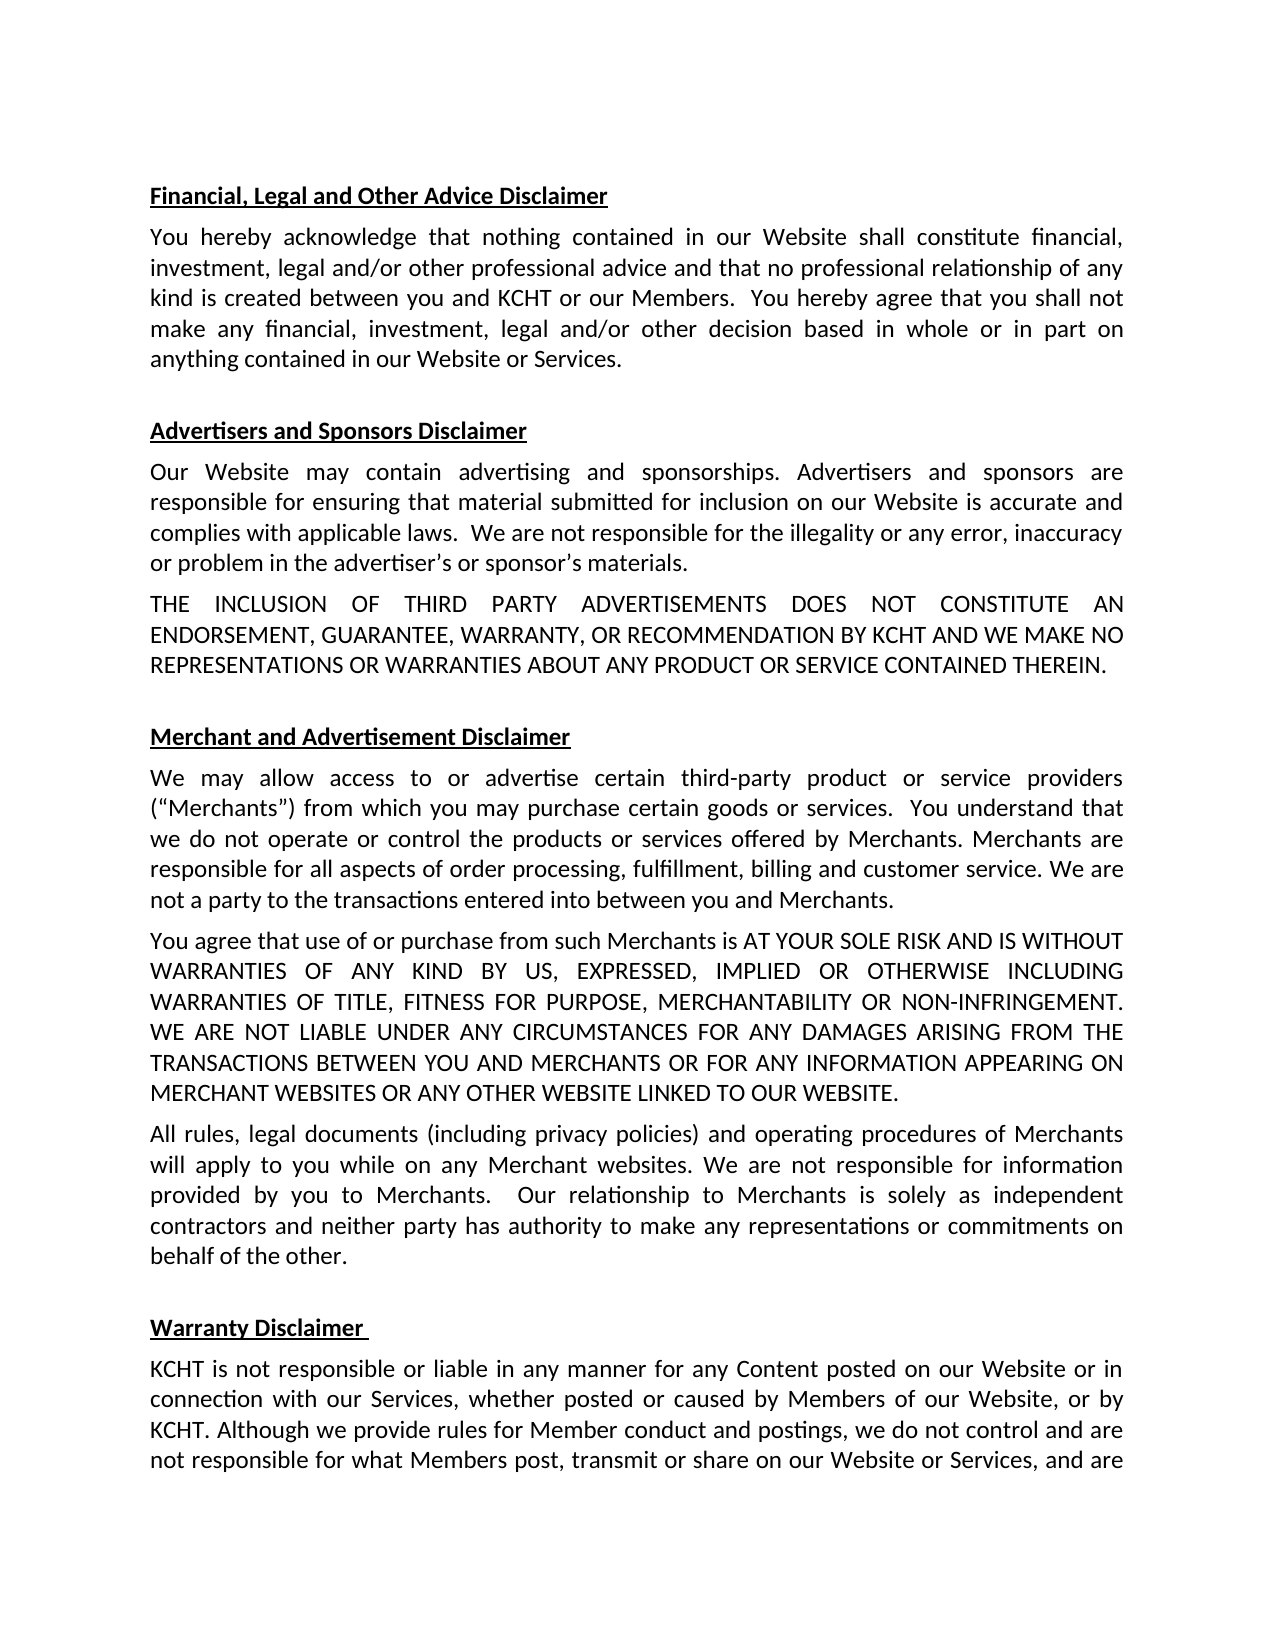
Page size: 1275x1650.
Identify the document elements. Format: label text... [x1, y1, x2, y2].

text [150, 1353, 1125, 1475]
list Warranty Disclaimer [150, 1281, 1125, 1342]
text THE INCLUSION OF THIRD PARTY ADVERTISEMENTS DOES NOT CONSTITUTE AN ENDORSEMENT, GUARANTEE, WARRANTY, OR RECOMMENDATION BY KCHT AND WE MAKE NO REPRESENTATIONS OR WARRANTIES ABOUT ANY PRODUCT OR SERVICE CONTAINED THEREIN. [150, 588, 1125, 680]
text We may allow access to or advertise certain third-party product or service providers (“Merchants”) from which you may purchase certain goods or services. You understand that we do not operate or control the products or services offered by Merchants. Merchants are responsible for all aspects of order processing, fulfillment, billing and customer service. We are not a party to the transactions entered into between you and Merchants. [150, 762, 1125, 914]
list You hereby acknowledge that nothing contained in our Website shall constitute financial, investment, legal and/or other professional advice and that no professional relationship of any kind is created between you and KCHT or our Members. You hereby agree that you shall not make any financial, investment, legal and/or other decision based in whole or in part on anything contained in our Website or Services. [150, 221, 1125, 374]
list Advertisers and Sponsors Disclaimer [150, 384, 1125, 446]
list Financial, Legal and Other Advice Disclaimer [150, 150, 1125, 211]
text You agree that use of or purchase from such Merchants is AT YOUR SOLE RISK AND IS WITHOUT WARRANTIES OF ANY KIND BY US, EXPRESSED, IMPLIED OR OTHERWISE INCLUDING WARRANTIES OF TITLE, FITNESS FOR PURPOSE, MERCHANTABILITY OR NON-INFRINGEMENT. WE ARE NOT LIABLE UNDER ANY CIRCUMSTANCES FOR ANY DAMAGES ARISING FROM THE TRANSACTIONS BETWEEN YOU AND MERCHANTS OR FOR ANY INFORMATION APPEARING ON MERCHANT WEBSITES OR ANY OTHER WEBSITE LINKED TO OUR WEBSITE. [150, 925, 1125, 1108]
text Our Website may contain advertising and sponsorships. Advertisers and sponsors are responsible for ensuring that material submitted for inclusion on our Website is accurate and complies with applicable laws. We are not responsible for the illegality or any error, inaccuracy or problem in the advertiser’s or sponsor’s materials. [150, 456, 1125, 578]
list Merchant and Advertisement Disclaimer [150, 690, 1125, 751]
text All rules, legal documents (including privacy policies) and operating procedures of Merchants will apply to you while on any Merchant websites. We are not responsible for information provided by you to Merchants. Our relationship to Merchants is solely as independent contractors and neither party has authority to make any representations or commitments on behalf of the other. [150, 1118, 1125, 1271]
